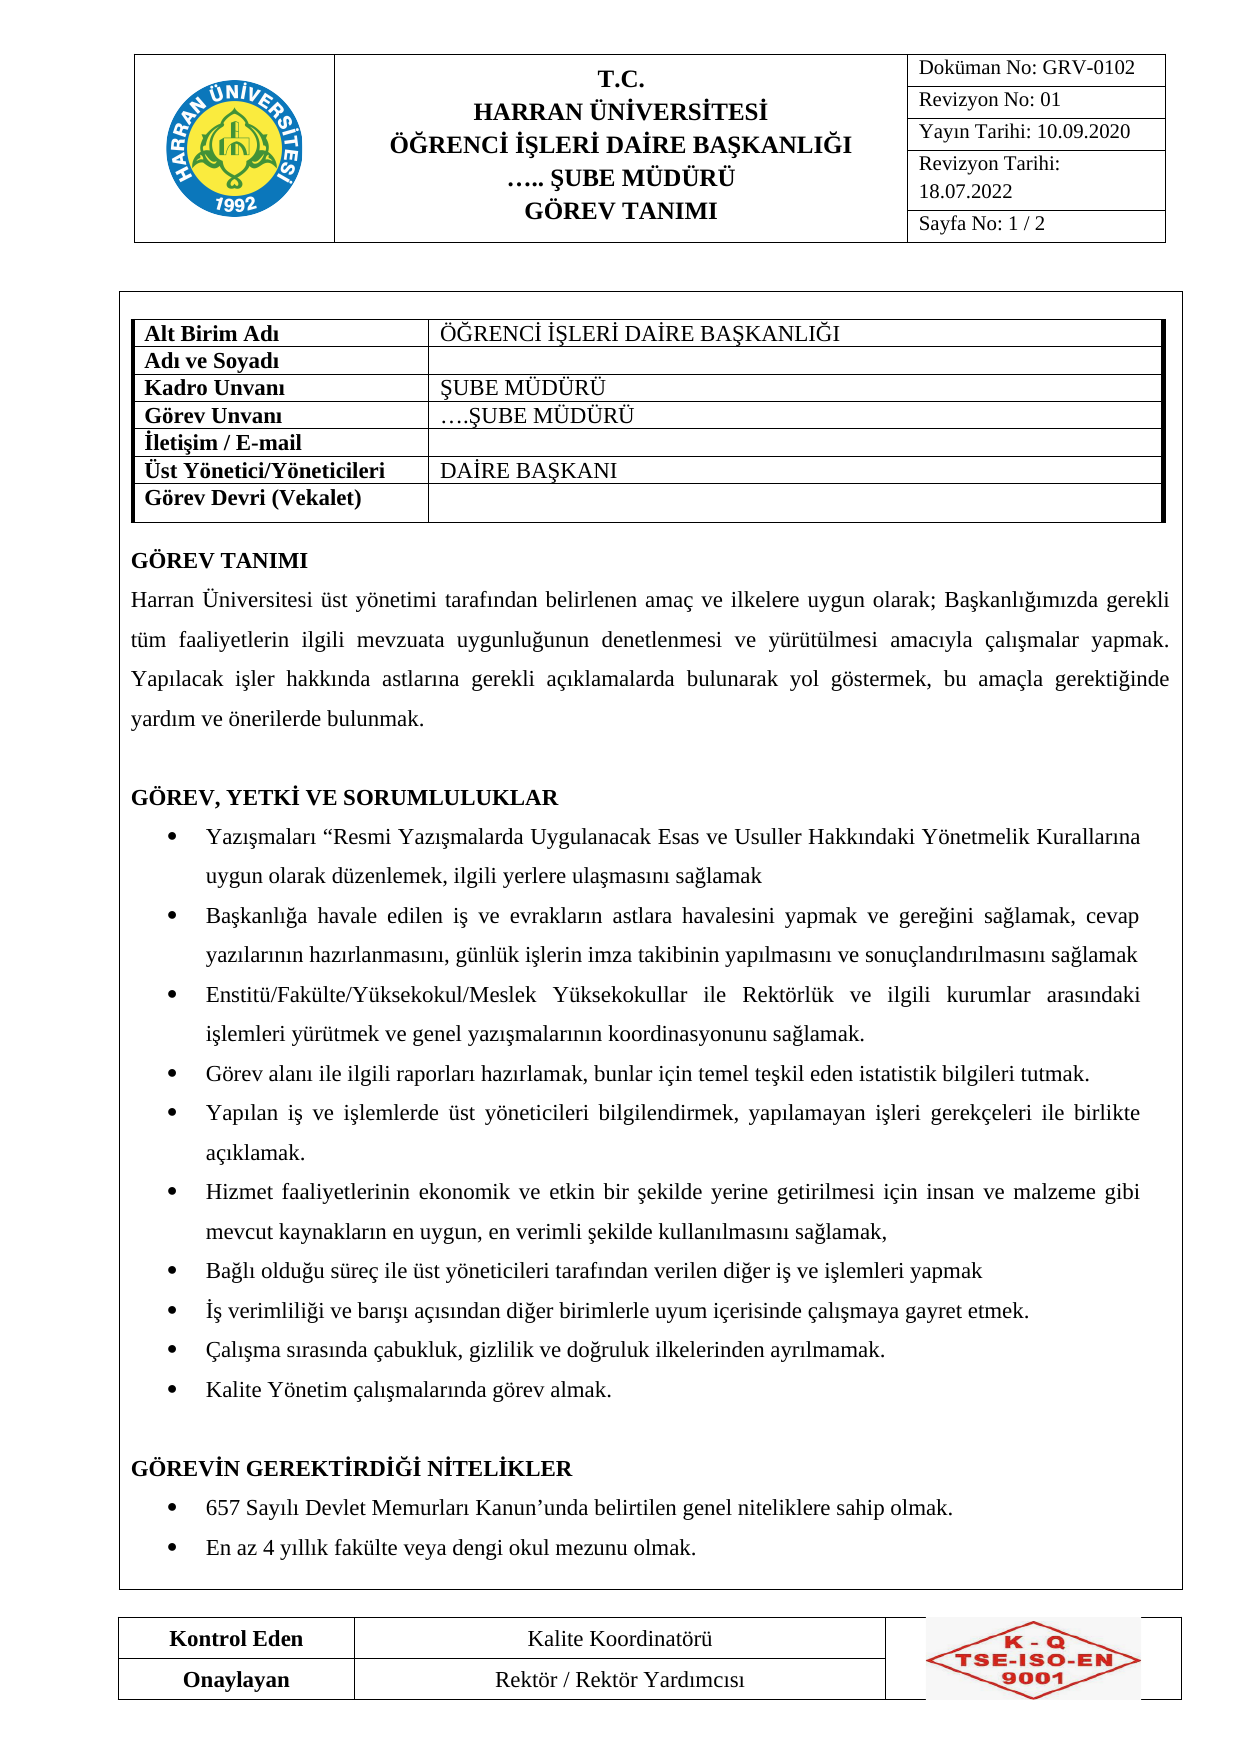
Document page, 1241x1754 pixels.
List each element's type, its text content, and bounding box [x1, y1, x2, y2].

picture [166, 80, 303, 217]
picture [925, 1617, 1142, 1700]
